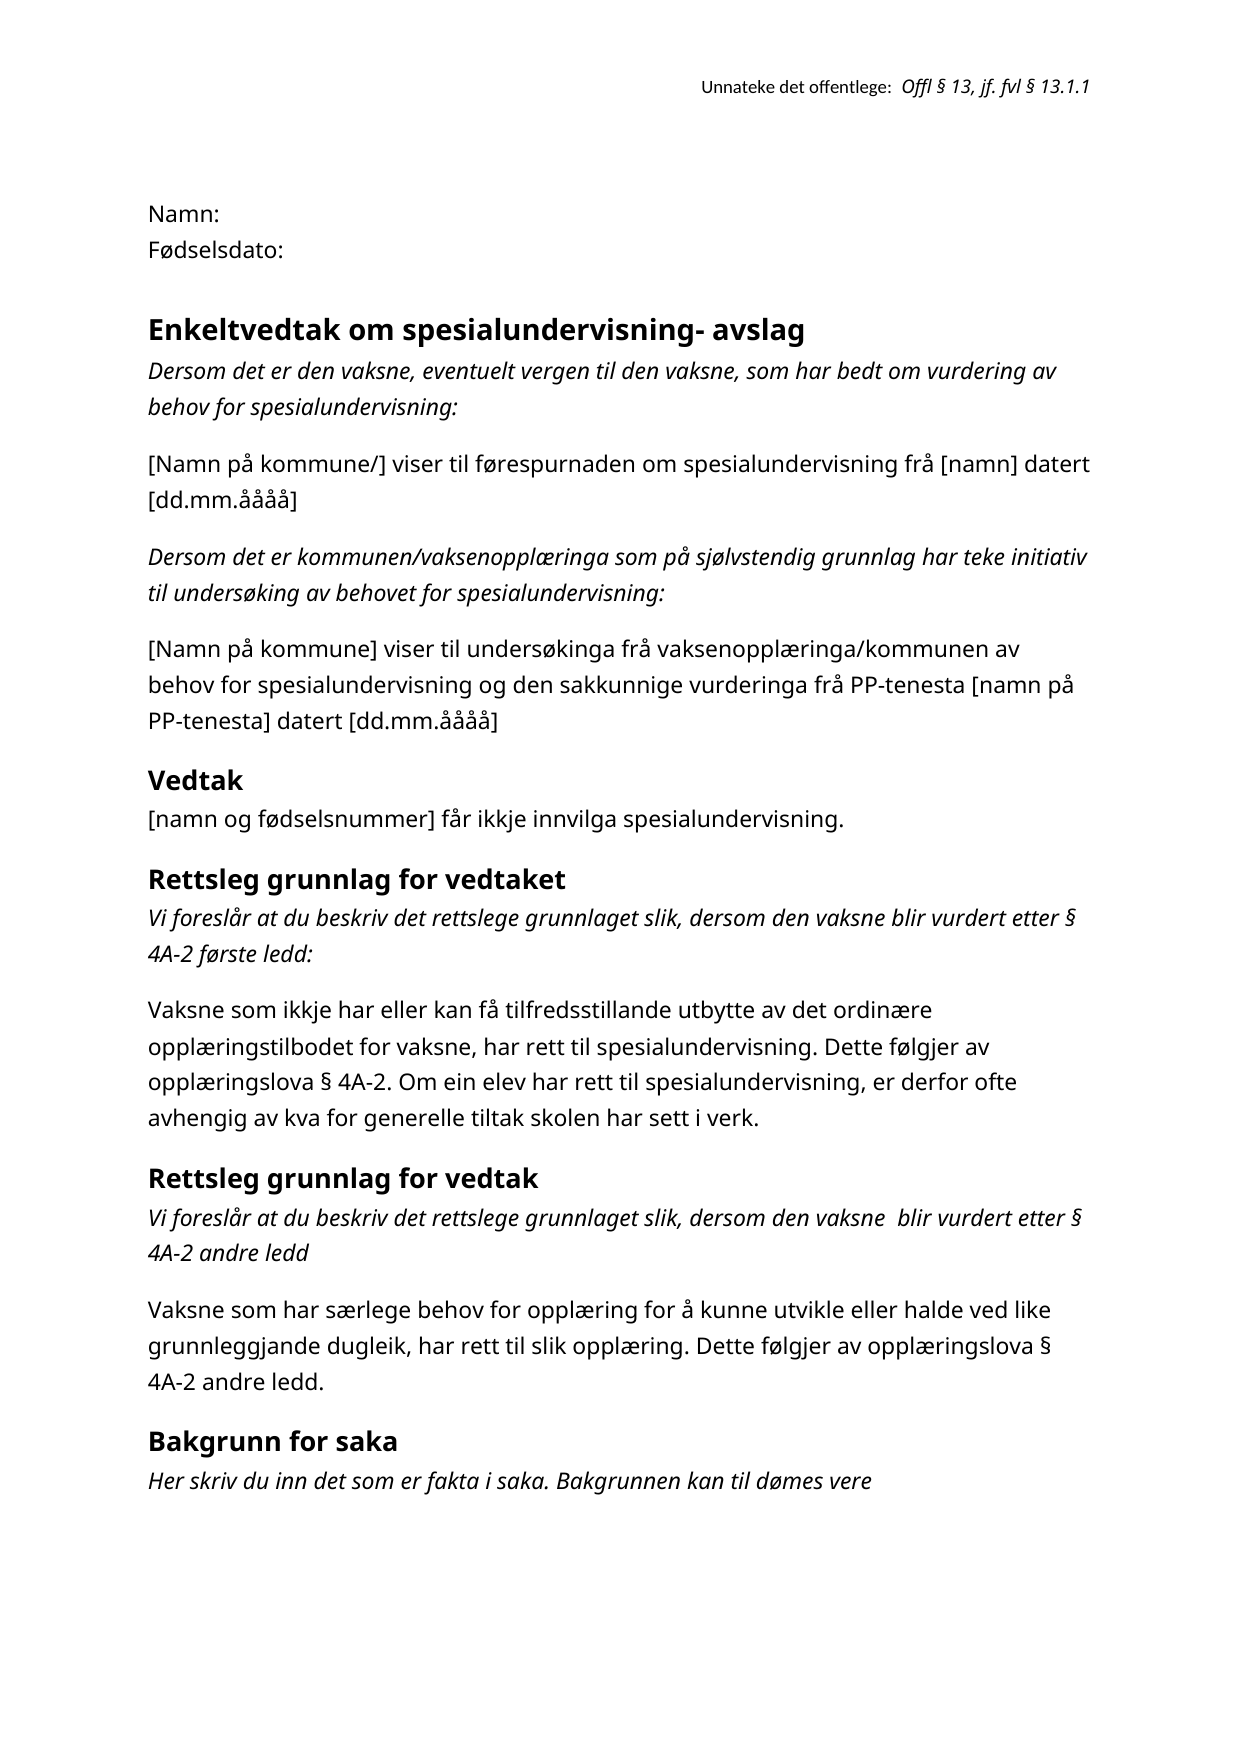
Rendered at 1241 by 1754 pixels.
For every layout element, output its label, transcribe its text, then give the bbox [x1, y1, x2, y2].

text Dersom det er den vaksne, eventuelt vergen til den vaksne, som har bedt om vurdering av behov for spesialundervisning: [148, 355, 1093, 422]
text Her skriv du inn det som er fakta i saka. Bakgrunnen kan til dømes vere [148, 1465, 1093, 1496]
text Vi foreslår at du beskriv det rettslege grunnlaget slik, dersom den vaksne blir vurdert etter § 4A-2 andre ledd [148, 1201, 1093, 1269]
text Vaksne som ikkje har eller kan få tilfredsstillande utbytte av det ordinære opplæringstilbodet for vaksne, har rett til spesialundervisning. Dette følgjer av opplæringslova § 4A-2. Om ein elev har rett til spesialundervisning, er derfor ofte avhengig av kva for generelle tiltak skolen har sett i verk. [148, 994, 1093, 1133]
subtitle Vaksne som har særlege behov for opplæring for å kunne utvikle eller halde ved like grunnleggjande dugleik, har rett til slik opplæring. Dette følgjer av opplæringslova § 4A-2 andre ledd. [148, 1294, 1093, 1397]
text Rettsleg grunnlag for vedtaket Vi foreslår at du beskriv det rettslege grunnlaget slik, dersom den vaksne blir vurdert etter § 4A-2 første ledd: [148, 860, 1093, 969]
text [Namn på kommune] viser til undersøkinga frå vaksenopplæringa/kommunen av behov for spesialundervisning og den sakkunnige vurderinga frå PP-tenesta [namn på PP-tenesta] datert [dd.mm.åååå] [148, 633, 1093, 736]
text [Namn på kommune/] viser til førespurnaden om spesialundervisning frå [namn] datert [dd.mm.åååå] [148, 448, 1093, 515]
subtitle Enkeltvedtak om spesialundervisning- avslag [148, 269, 1093, 349]
subtitle Bakgrunn for saka [148, 1423, 1093, 1460]
subtitle Namn: Fødselsdato: [148, 198, 1093, 265]
text Vedtak [namn og fødselsnummer] får ikkje innvilga spesialundervisning. [148, 762, 1093, 835]
subtitle Rettsleg grunnlag for vedtak [148, 1159, 1093, 1196]
text Dersom det er kommunen/vaksenopplæringa som på sjølvstendig grunnlag har teke initiativ til undersøking av behovet for spesialundervisning: [148, 541, 1093, 608]
